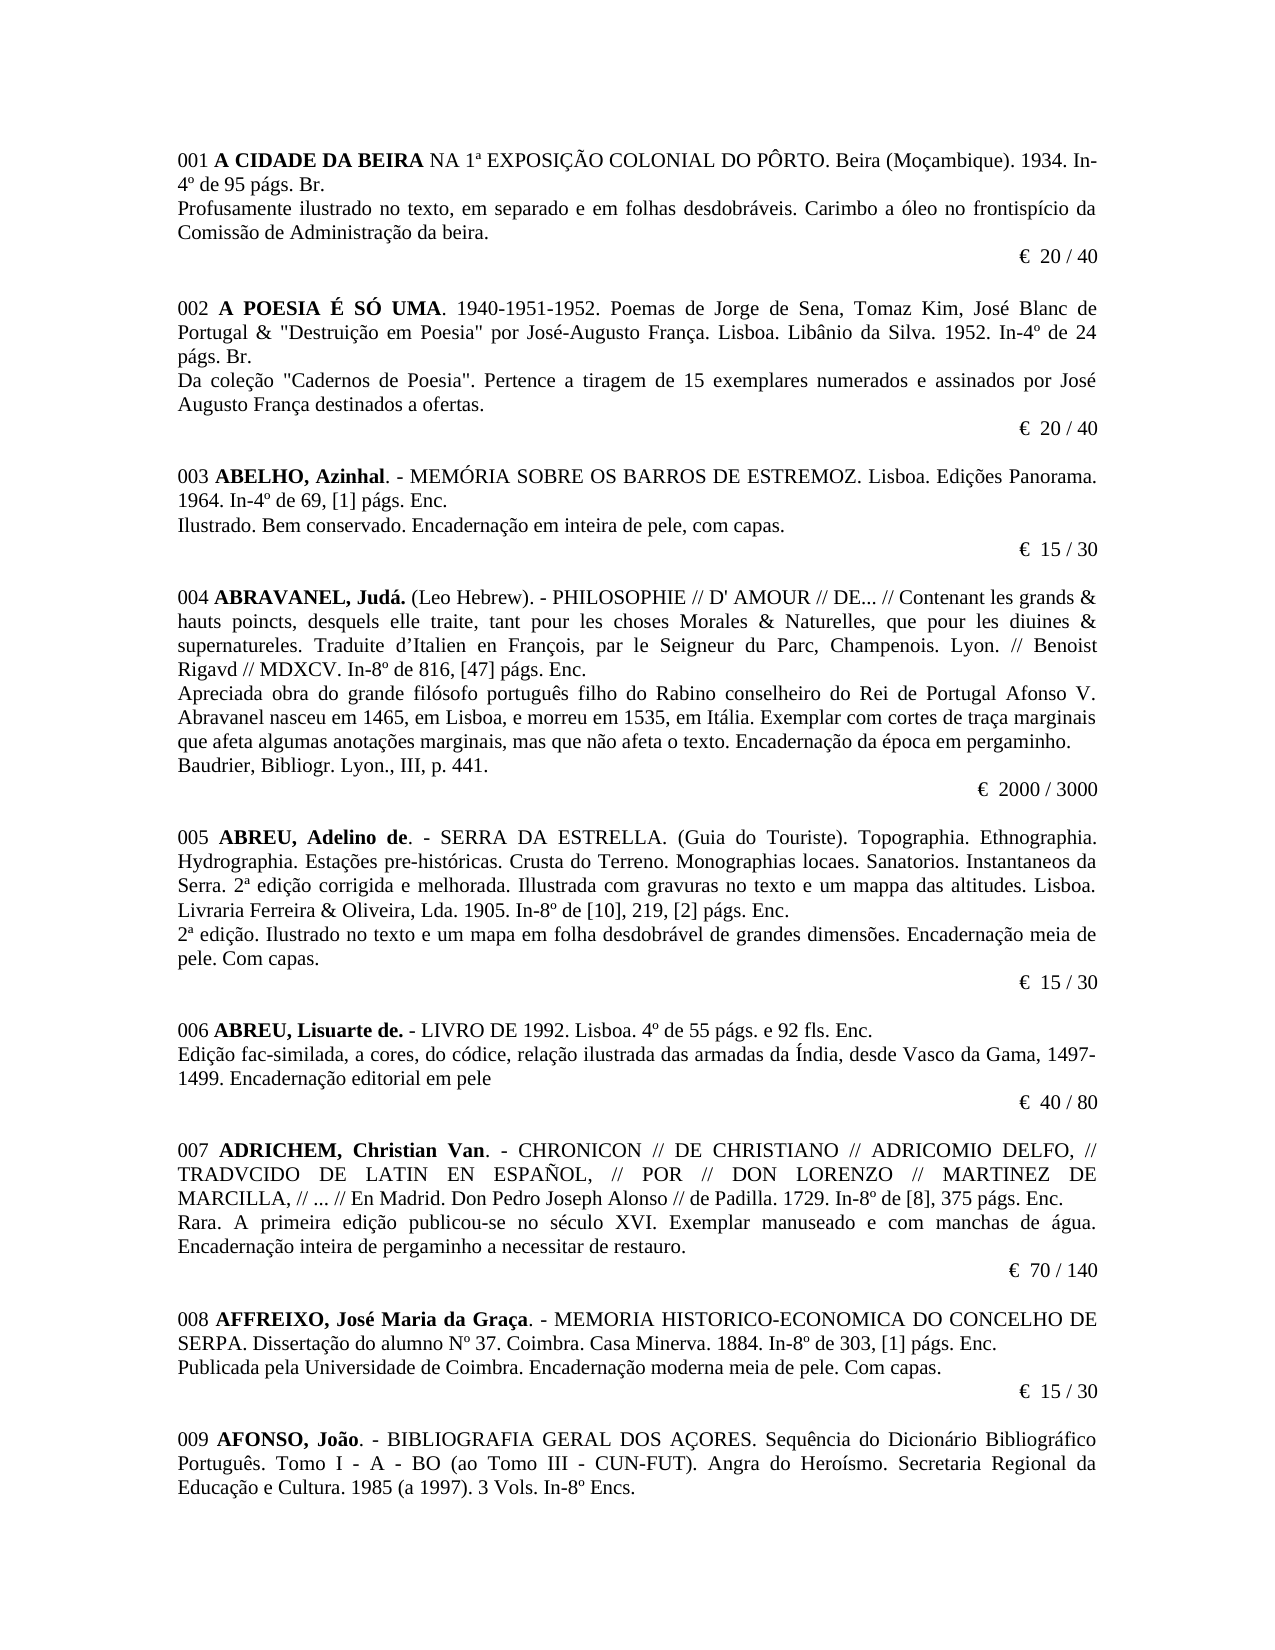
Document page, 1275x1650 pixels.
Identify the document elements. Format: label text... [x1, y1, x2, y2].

text € 2000 / 3000 [177, 777, 1098, 801]
text 001 A CIDADE DA BEIRA NA 1ª EXPOSIÇÃO COLONIAL DO PÔRTO. Beira (Moçambique). 1934. In-4º de 95 págs. Br. [177, 148, 1098, 196]
text € 15 / 30 [177, 1379, 1098, 1403]
text 006 ABREU, Lisuarte de. - LIVRO DE 1992. Lisboa. 4º de 55 págs. e 92 fls. Enc. [177, 1018, 1098, 1042]
text Da coleção "Cadernos de Poesia". Pertence a tiragem de 15 exemplares numerados e assinados por José Augusto França destinados a ofertas. [177, 368, 1098, 416]
text Apreciada obra do grande filósofo português filho do Rabino conselheiro do Rei de Portugal Afonso V. Abravanel nasceu em 1465, em Lisboa, e morreu em 1535, em Itália. Exemplar com cortes de traça marginais que afeta algumas anotações marginais, mas que não afeta o texto. Encadernação da época em pergaminho. [177, 681, 1098, 753]
text € 20 / 40 [177, 416, 1098, 440]
text € 15 / 30 [177, 970, 1098, 994]
text 004 ABRAVANEL, Judá. (Leo Hebrew). - PHILOSOPHIE // D' AMOUR // DE... // Contenant les grands & hauts poincts, desquels elle traite, tant pour les choses Morales & Naturelles, que pour les diuines & supernatureles. Traduite d’Italien en François, par le Seigneur du Parc, Champenois. Lyon. // Benoist Rigavd // MDXCV. In-8º de 816, [47] págs. Enc. [177, 585, 1098, 681]
text 2ª edição. Ilustrado no texto e um mapa em folha desdobrável de grandes dimensões. Encadernação meia de pele. Com capas. [177, 922, 1098, 970]
text € 20 / 40 [177, 244, 1098, 268]
text 002 A POESIA É SÓ UMA. 1940-1951-1952. Poemas de Jorge de Sena, Tomaz Kim, José Blanc de Portugal & "Destruição em Poesia" por José-Augusto França. Lisboa. Libânio da Silva. 1952. In-4º de 24 págs. Br. [177, 296, 1098, 368]
text Rara. A primeira edição publicou-se no século XVI. Exemplar manuseado e com manchas de água. Encadernação inteira de pergaminho a necessitar de restauro. [177, 1210, 1098, 1258]
text Edição fac-similada, a cores, do códice, relação ilustrada das armadas da Índia, desde Vasco da Gama, 1497-1499. Encadernação editorial em pele [177, 1042, 1098, 1090]
text 008 AFFREIXO, José Maria da Graça. - MEMORIA HISTORICO-ECONOMICA DO CONCELHO DE SERPA. Dissertação do alumno Nº 37. Coimbra. Casa Minerva. 1884. In-8º de 303, [1] págs. Enc. [177, 1307, 1098, 1355]
text 007 ADRICHEM, Christian Van. - CHRONICON // DE CHRISTIANO // ADRICOMIO DELFO, // TRADVCIDO DE LATIN EN ESPAÑOL, // POR // DON LORENZO // MARTINEZ DE MARCILLA, // ... // En Madrid. Don Pedro Joseph Alonso // de Padilla. 1729. In-8º de [8], 375 págs. Enc. [177, 1138, 1098, 1210]
text Profusamente ilustrado no texto, em separado e em folhas desdobráveis. Carimbo a óleo no frontispício da Comissão de Administração da beira. [177, 196, 1098, 244]
text € 15 / 30 [177, 537, 1098, 561]
text Publicada pela Universidade de Coimbra. Encadernação moderna meia de pele. Com capas. [177, 1355, 1098, 1379]
text 009 AFONSO, João. - BIBLIOGRAFIA GERAL DOS AÇORES. Sequência do Dicionário Bibliográfico Português. Tomo I - A - BO (ao Tomo III - CUN-FUT). Angra do Heroísmo. Secretaria Regional da Educação e Cultura. 1985 (a 1997). 3 Vols. In-8º Encs. [177, 1427, 1098, 1499]
text 005 ABREU, Adelino de. - SERRA DA ESTRELLA. (Guia do Touriste). Topographia. Ethnographia. Hydrographia. Estações pre-históricas. Crusta do Terreno. Monographias locaes. Sanatorios. Instantaneos da Serra. 2ª edição corrigida e melhorada. Illustrada com gravuras no texto e um mappa das altitudes. Lisboa. Livraria Ferreira & Oliveira, Lda. 1905. In-8º de [10], 219, [2] págs. Enc. [177, 825, 1098, 922]
text € 40 / 80 [177, 1090, 1098, 1114]
text 003 ABELHO, Azinhal. - MEMÓRIA SOBRE OS BARROS DE ESTREMOZ. Lisboa. Edições Panorama. 1964. In-4º de 69, [1] págs. Enc. [177, 464, 1098, 512]
text Baudrier, Bibliogr. Lyon., III, p. 441. [177, 753, 1098, 777]
text Ilustrado. Bem conservado. Encadernação em inteira de pele, com capas. [177, 512, 1098, 537]
text € 70 / 140 [177, 1258, 1098, 1282]
